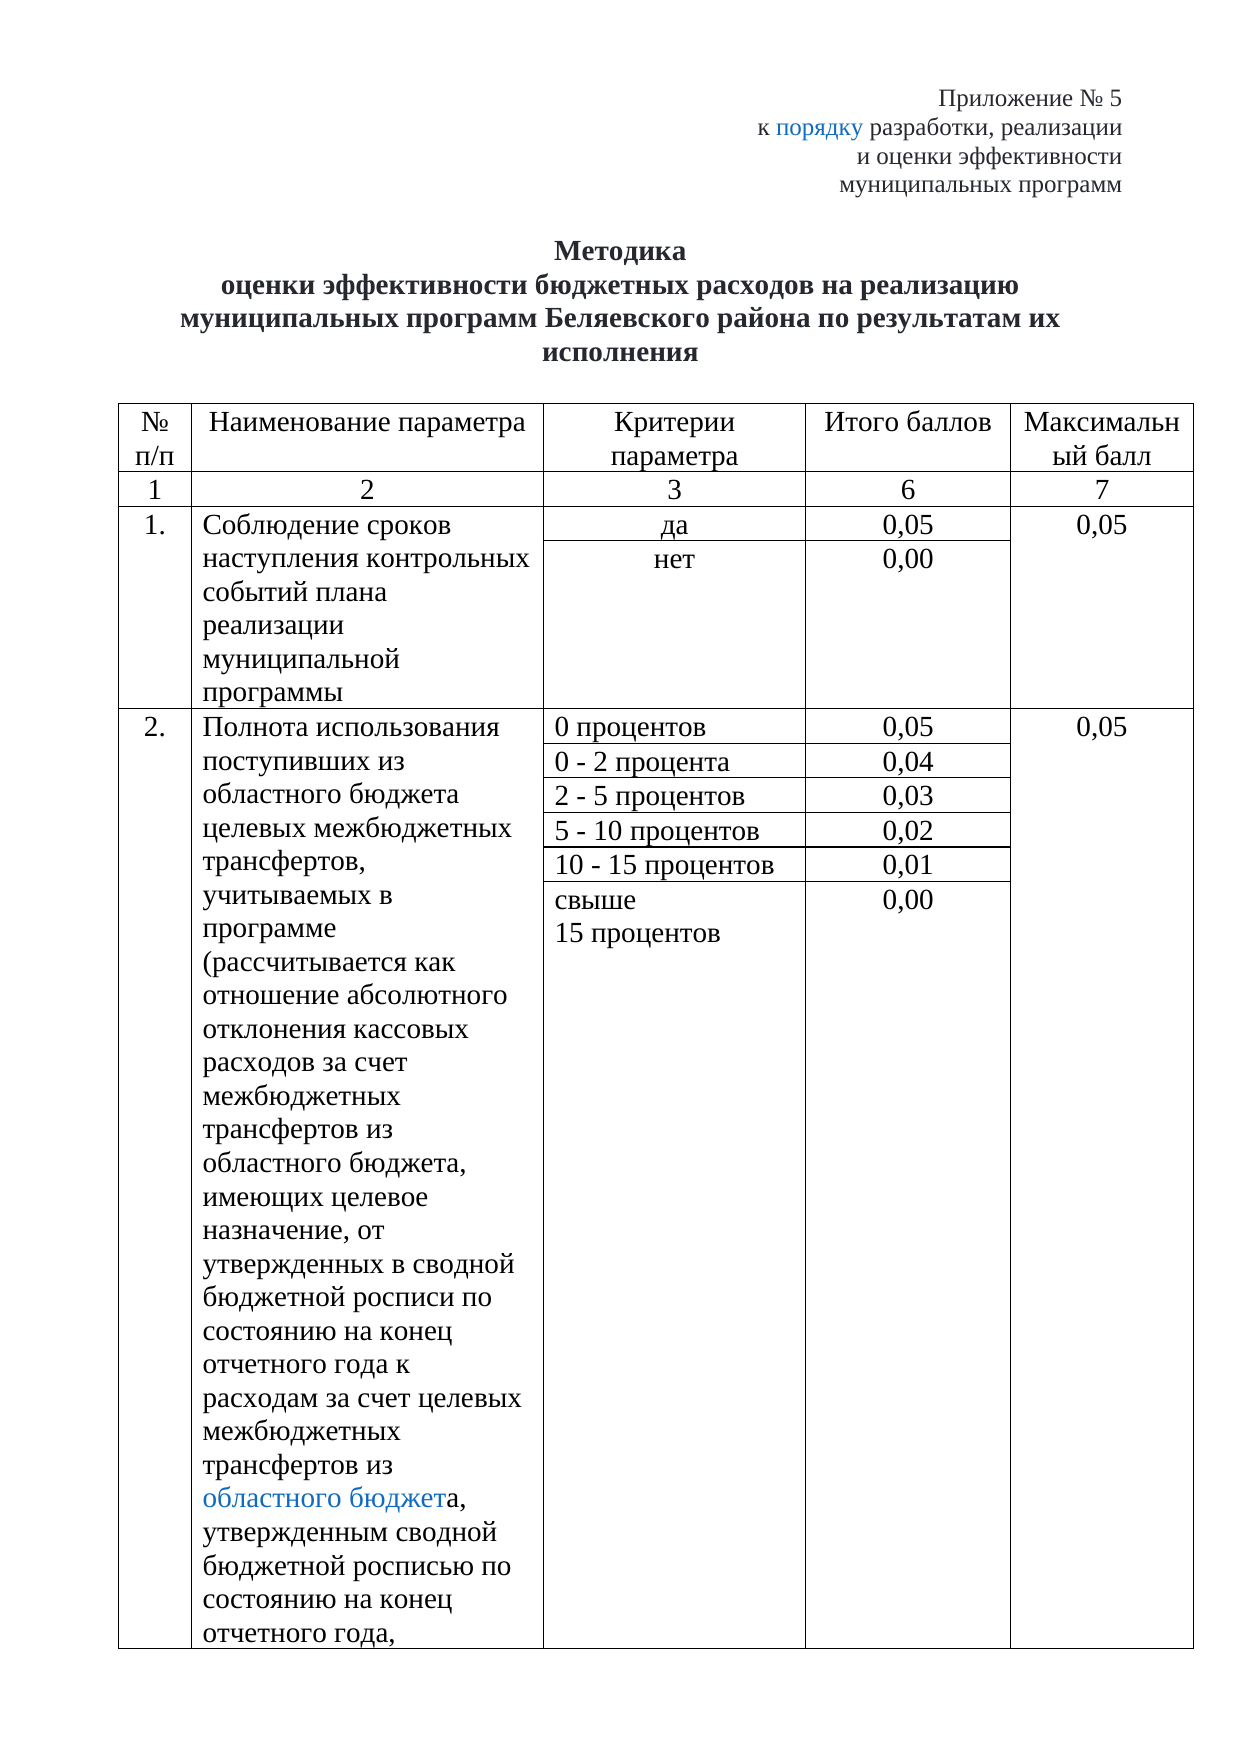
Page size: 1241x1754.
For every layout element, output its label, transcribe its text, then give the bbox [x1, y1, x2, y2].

text Приложение № 5 к порядку разработки, реализации и оценки эффективности муниципальных программ [118, 83, 1122, 222]
table_cell 1 [119, 472, 191, 506]
table_header № п/п [119, 404, 191, 471]
table_cell 10 - 15 процентов [544, 848, 805, 881]
table_cell 0,04 [806, 744, 1010, 777]
table_header Критерии параметра [544, 404, 805, 471]
table_header Наименование параметра [192, 404, 543, 471]
table_cell 0 - 2 процента [544, 744, 805, 777]
table_cell 1. [119, 507, 191, 708]
table_cell 0,00 [806, 541, 1010, 708]
table_cell 0,02 [806, 813, 1010, 846]
table_cell Соблюдение сроков наступления контрольных событий плана реализации муниципальной программы [192, 507, 543, 708]
table_cell 6 [806, 472, 1010, 506]
table_cell Полнота использования поступивших из областного бюджета целевых межбюджетных трансфертов, учитываемых в программе (рассчитывается как отношение абсолютного отклонения кассовых расходов за счет межбюджетных трансфертов из областного бюджета, имеющих целевое назначение, от утвержденных в сводной бюджетной росписи по состоянию на конец отчетного года к расходам за счет целевых межбюджетных трансфертов из областного бюджета, утвержденным сводной бюджетной росписью по состоянию на конец отчетного года, выраженное в процентах) (при отсутствии в программе мероприятий, реализуемых за счет поступающих из областного бюджета целевых межбюджетных трансфертов, присваивается максимальный балл) [192, 709, 543, 1648]
table_cell 0,05 [1011, 709, 1193, 1648]
table_cell 5 - 10 процентов [544, 813, 805, 846]
table_cell да [544, 507, 805, 540]
table_cell 0 процентов [544, 709, 805, 743]
table_cell 3 [544, 472, 805, 506]
table_cell 0,05 [1011, 507, 1193, 708]
table_cell 0,01 [806, 848, 1010, 881]
table_header Итого баллов [806, 404, 1010, 471]
table_cell 2. [119, 709, 191, 1648]
table_cell 0,05 [806, 507, 1010, 540]
table_cell 7 [1011, 472, 1193, 506]
table_cell 2 [192, 472, 543, 506]
table_cell 0,00 [806, 882, 1010, 1648]
table_cell 2 - 5 процентов [544, 778, 805, 812]
table_cell 0,05 [806, 709, 1010, 743]
table_header Максимальный балл [1011, 404, 1193, 471]
table_cell 0,03 [806, 778, 1010, 812]
table_cell свыше 15 процентов [544, 882, 805, 1648]
table_cell нет [544, 541, 805, 708]
subtitle Методика оценки эффективности бюджетных расходов на реализацию муниципальных программ Беляевского района по результатам их исполнения [118, 233, 1122, 368]
